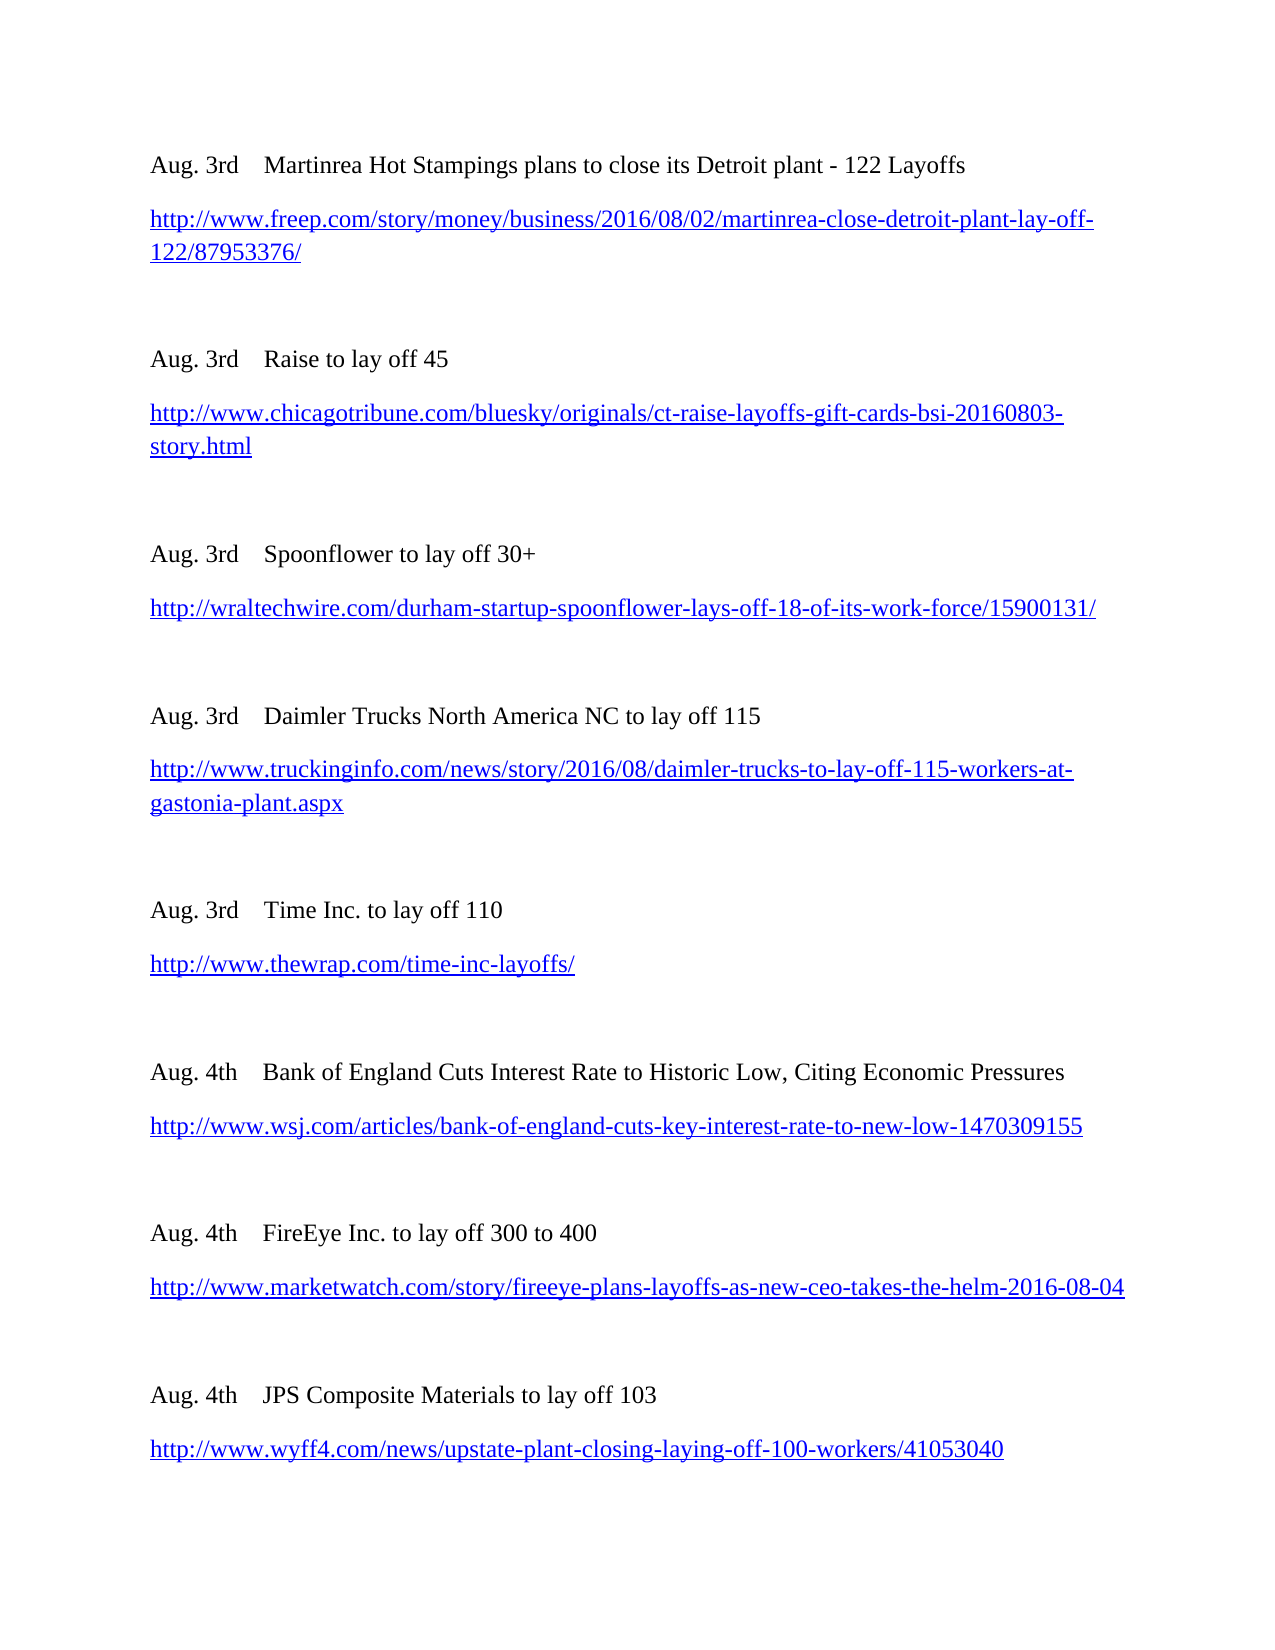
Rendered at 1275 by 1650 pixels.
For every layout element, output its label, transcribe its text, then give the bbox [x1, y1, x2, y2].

text http://www.chicagotribune.com/bluesky/originals/ct-raise-layoffs-gift-cards-bsi-20160803-story.html [150, 398, 1125, 460]
text Aug. 4th JPS Composite Materials to lay off 103 [150, 1380, 1125, 1409]
text http://www.marketwatch.com/story/fireeye-plans-layoffs-as-new-ceo-takes-the-helm-2016-08-04 [150, 1272, 1125, 1297]
text Aug. 3rd Martinrea Hot Stampings plans to close its Detroit plant - 122 Layoffs [150, 150, 1125, 179]
text Aug. 3rd Raise to lay off 45 [150, 344, 1125, 373]
text Aug. 4th Bank of England Cuts Interest Rate to Historic Low, Citing Economic Pressures [150, 1057, 1125, 1086]
text http://www.truckinginfo.com/news/story/2016/08/daimler-trucks-to-lay-off-115-workers-at-gastonia-plant.aspx [150, 754, 1125, 816]
text http://www.wsj.com/articles/bank-of-england-cuts-key-interest-rate-to-new-low-1470309155 [150, 1111, 1125, 1139]
text Aug. 3rd Daimler Trucks North America NC to lay off 115 [150, 701, 1125, 729]
text Aug. 3rd Spoonflower to lay off 30+ [150, 539, 1125, 568]
text http://www.thewrap.com/time-inc-layoffs/ [150, 949, 1125, 978]
text Aug. 4th FireEye Inc. to lay off 300 to 400 [150, 1218, 1125, 1247]
text http://www.freep.com/story/money/business/2016/08/02/martinrea-close-detroit-plant-lay-off-122/87953376/ [150, 204, 1125, 266]
text http://www.wyff4.com/news/upstate-plant-closing-laying-off-100-workers/41053040 [150, 1434, 1125, 1463]
text Aug. 3rd Time Inc. to lay off 110 [150, 895, 1125, 924]
text http://wraltechwire.com/durham-startup-spoonflower-lays-off-18-of-its-work-force/15900131/ [150, 593, 1125, 622]
